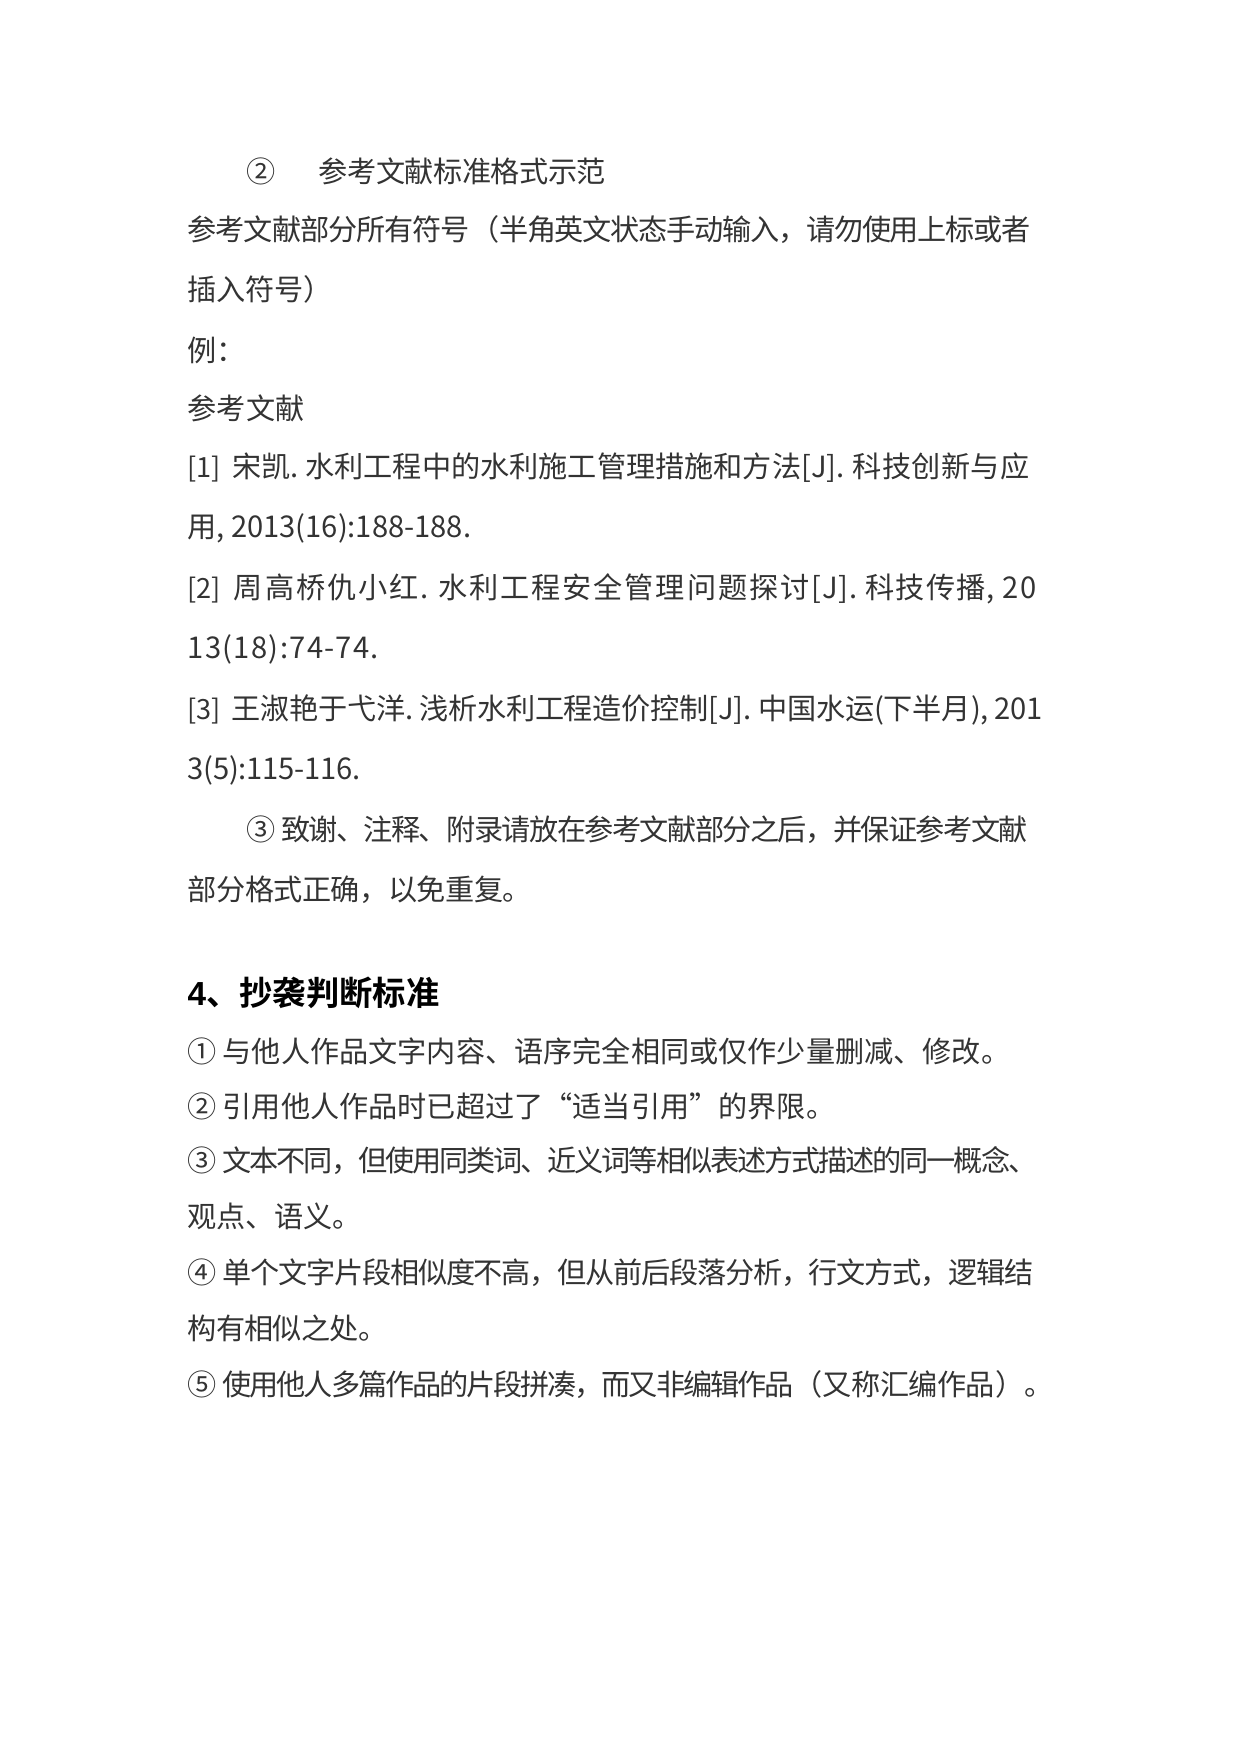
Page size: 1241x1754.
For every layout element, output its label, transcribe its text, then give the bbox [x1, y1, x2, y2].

text ⑤使用他人多篇作品的片段拼凑，而又非编辑作品（又称汇编作品）。 [187, 1362, 1113, 1404]
text ④单个文字片段相似度不高，但从前后段落分析，行文方式，逻辑结构有相似之处。 [187, 1249, 1035, 1348]
list 宋凯. 水利工程中的水利施工管理措施和方法[J]. 科技创新与应用, 2013(16):188-188. [187, 444, 1044, 546]
text 例： [187, 328, 1113, 370]
list 王淑艳于弋洋. 浅析水利工程造价控制[J]. 中国水运(下半月), 2013(5):115-116. [187, 685, 1048, 788]
subtitle 4、抄袭判断标准 [187, 966, 1113, 1014]
text ①与他人作品文字内容、语序完全相同或仅作少量删减、修改。 [187, 1028, 1113, 1071]
list 周高桥仇小红. 水利工程安全管理问题探讨[J]. 科技传播, 2013(18):74-74. [187, 564, 1044, 667]
text ② 参考文献标准格式示范 [246, 148, 1113, 190]
text ③文本不同，但使用同类词、近义词等相似表述方式描述的同一概念、观点、语义。 [187, 1138, 1063, 1236]
text ③致谢、注释、附录请放在参考文献部分之后，并保证参考文献部分格式正确，以免重复。 [187, 806, 1029, 909]
text ②引用他人作品时已超过了“适当引用”的界限。 [187, 1083, 1113, 1126]
text 参考文献 [187, 385, 1113, 427]
text 参考文献部分所有符号（半角英文状态手动输入，请勿使用上标或者插入符号） [187, 207, 1037, 309]
